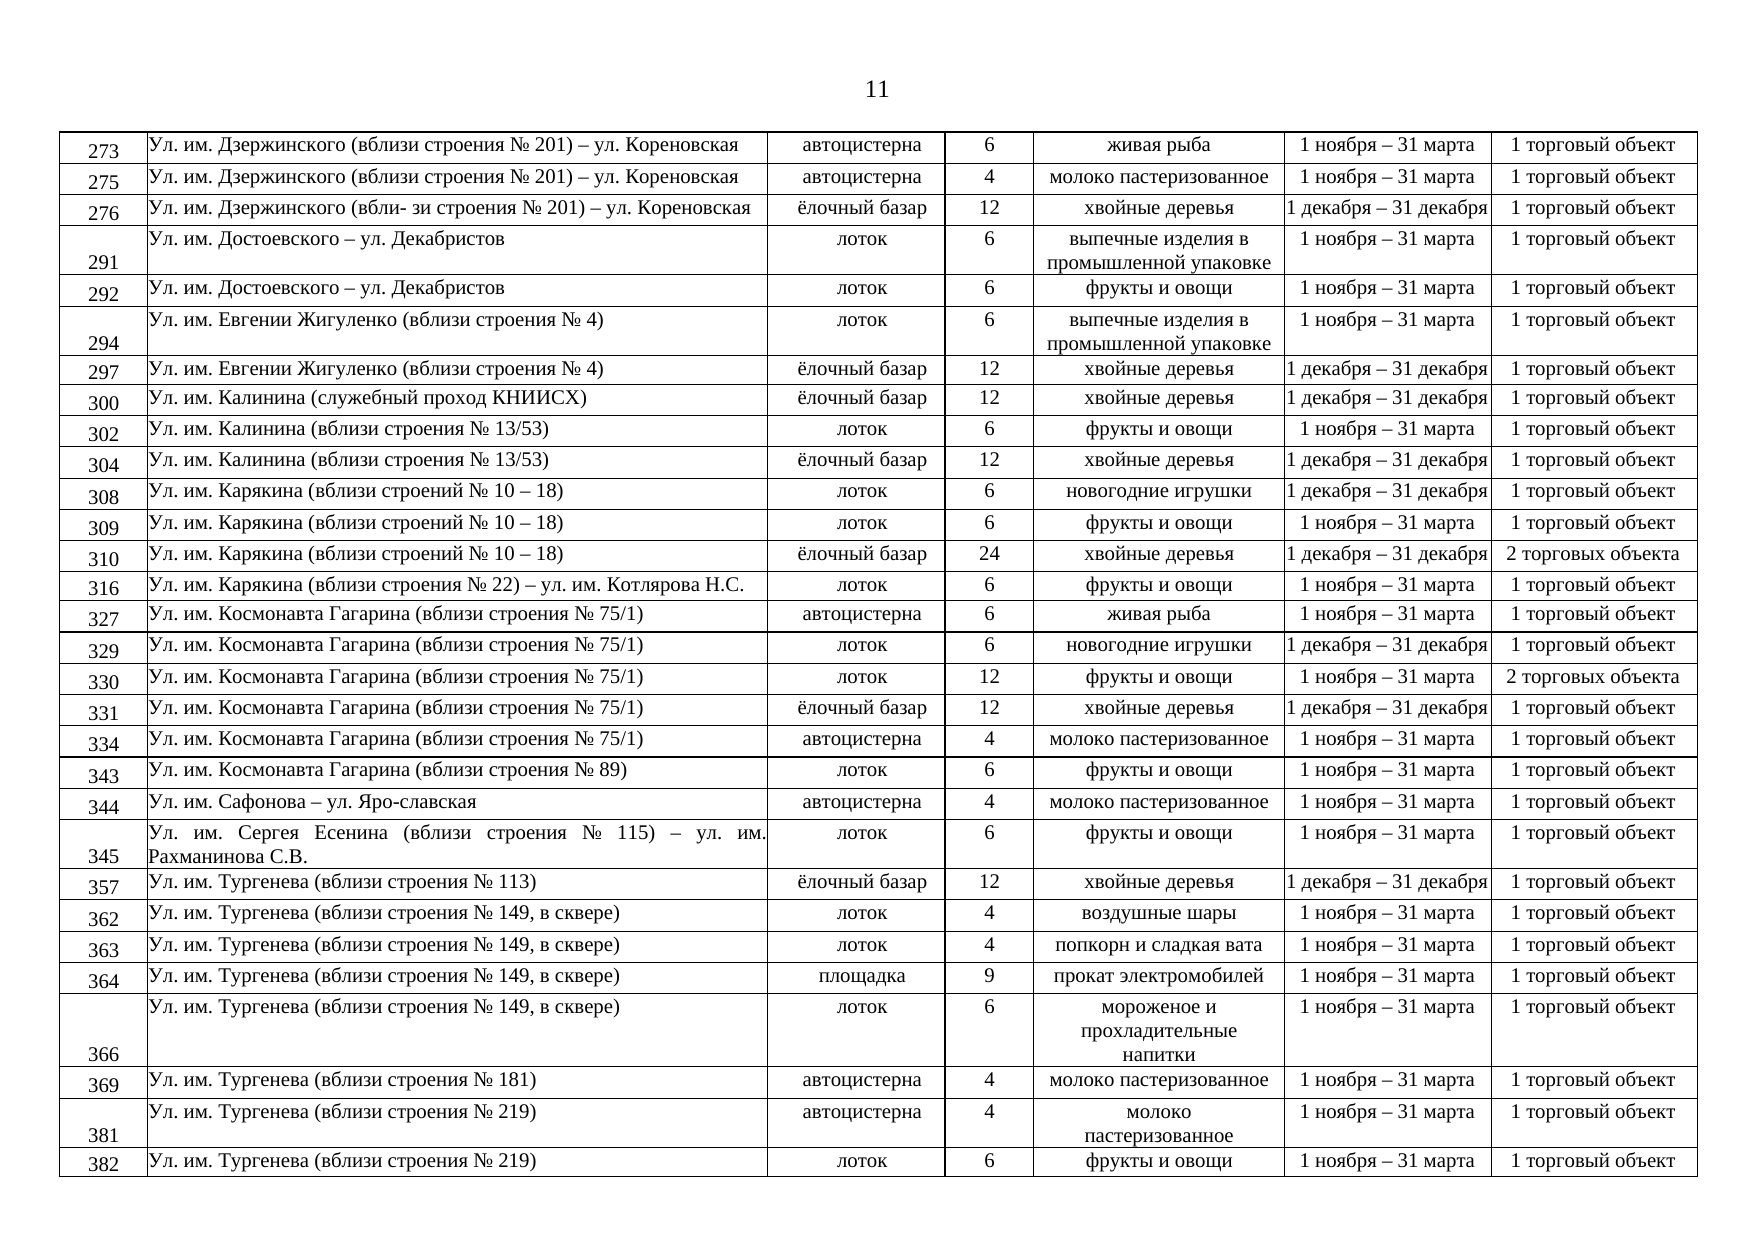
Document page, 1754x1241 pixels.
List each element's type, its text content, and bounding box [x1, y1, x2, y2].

table_cell Ул. им. Достоевского – ул. Декабристов [148, 275, 767, 306]
table_cell Ул. им. Карякина (вблизи строений № 10 – 18) [148, 541, 767, 571]
table_cell хвойные деревья [1034, 695, 1284, 725]
table_cell 357 [60, 869, 147, 899]
table_cell 6 [946, 133, 1033, 163]
table_cell 1 декабря – 31 декабря [1285, 385, 1491, 415]
table_cell 1 ноября – 31 марта [1285, 275, 1491, 306]
table_cell 1 торговый объект [1492, 758, 1697, 788]
table_cell Ул. им. Тургенева (вблизи строения № 181) [148, 1067, 767, 1097]
table_cell лоток [768, 1148, 944, 1176]
table_cell 1 ноября – 31 марта [1285, 963, 1491, 993]
table_cell хвойные деревья [1034, 869, 1284, 899]
table_cell Ул. им. Космонавта Гагарина (вблизи строения № 89) [148, 758, 767, 788]
table_cell 1 торговый объект [1492, 963, 1697, 993]
table_cell 334 [60, 726, 147, 756]
table_cell Ул. им. Дзержинского (вблизи строения № 201) – ул. Кореновская [148, 133, 767, 163]
table_cell 1 торговый объект [1492, 510, 1697, 540]
table_cell 1 торговый объект [1492, 164, 1697, 194]
table_cell 24 [946, 541, 1033, 571]
table_cell 1 ноября – 31 марта [1285, 726, 1491, 756]
table_cell живая рыба [1034, 133, 1284, 163]
table_cell 1 торговый объект [1492, 447, 1697, 477]
table_cell 6 [946, 479, 1033, 509]
table_cell Ул. им. Карякина (вблизи строения № 22) – ул. им. Котлярова Н.С. [148, 572, 767, 600]
table_cell 1 декабря – 31 декабря [1285, 195, 1491, 225]
table_cell Ул. им. Калинина (вблизи строения № 13/53) [148, 416, 767, 446]
table_cell лоток [768, 416, 944, 446]
table_cell 1 торговый объект [1492, 820, 1697, 868]
table_cell 1 торговый объект [1492, 479, 1697, 509]
table_cell фрукты и овощи [1034, 510, 1284, 540]
table_cell новогодние игрушки [1034, 633, 1284, 663]
table_cell 1 ноября – 31 марта [1285, 664, 1491, 694]
table_cell 6 [946, 307, 1033, 355]
table_cell 6 [946, 758, 1033, 788]
table_cell 12 [946, 664, 1033, 694]
table_cell 382 [60, 1148, 147, 1176]
table_cell лоток [768, 307, 944, 355]
table_cell 1 декабря – 31 декабря [1285, 695, 1491, 725]
table_cell ёлочный базар [768, 447, 944, 477]
table_cell Ул. им. Тургенева (вблизи строения № 149, в сквере) [148, 963, 767, 993]
table_cell молоко пастеризованное [1034, 164, 1284, 194]
table_cell 331 [60, 695, 147, 725]
table_cell Ул. им. Сергея Есенина (вблизи строения № 115) – ул. им. Рахманинова С.В. [148, 820, 767, 868]
table_cell 1 ноября – 31 марта [1285, 820, 1491, 868]
table_cell выпечные изделия в промышленной упаковке [1034, 307, 1284, 355]
table_cell молоко пастеризованное [1034, 1067, 1284, 1097]
table_cell 1 декабря – 31 декабря [1285, 633, 1491, 663]
table_cell Ул. им. Космонавта Гагарина (вблизи строения № 75/1) [148, 695, 767, 725]
table_cell автоцистерна [768, 601, 944, 631]
table_cell Ул. им. Тургенева (вблизи строения № 149, в сквере) [148, 900, 767, 931]
table_cell Ул. им. Калинина (служебный проход КНИИСХ) [148, 385, 767, 415]
table_cell 6 [946, 275, 1033, 306]
table_cell 345 [60, 820, 147, 868]
table_cell фрукты и овощи [1034, 416, 1284, 446]
table_cell 1 ноября – 31 марта [1285, 900, 1491, 931]
table_cell 6 [946, 226, 1033, 274]
table_cell ёлочный базар [768, 541, 944, 571]
table_cell 1 торговый объект [1492, 307, 1697, 355]
table_cell 4 [946, 726, 1033, 756]
table_cell 291 [60, 226, 147, 274]
table_cell 308 [60, 479, 147, 509]
table_cell 1 ноября – 31 марта [1285, 1099, 1491, 1147]
table_cell Ул. им. Космонавта Гагарина (вблизи строения № 75/1) [148, 726, 767, 756]
table_cell лоток [768, 479, 944, 509]
table_cell лоток [768, 900, 944, 931]
table_cell 364 [60, 963, 147, 993]
table_cell 6 [946, 994, 1033, 1066]
table_cell 1 торговый объект [1492, 1148, 1697, 1176]
table_cell 276 [60, 195, 147, 225]
table_cell 1 торговый объект [1492, 633, 1697, 663]
table_cell Ул. им. Калинина (вблизи строения № 13/53) [148, 447, 767, 477]
table_cell ёлочный базар [768, 869, 944, 899]
table_cell 1 торговый объект [1492, 789, 1697, 819]
table_cell 2 торговых объекта [1492, 664, 1697, 694]
table_cell 1 ноября – 31 марта [1285, 133, 1491, 163]
table_cell 1 декабря – 31 декабря [1285, 356, 1491, 384]
table_cell 366 [60, 994, 147, 1066]
table_cell 6 [946, 416, 1033, 446]
table_cell 1 ноября – 31 марта [1285, 758, 1491, 788]
table_cell 1 торговый объект [1492, 226, 1697, 274]
table_cell фрукты и овощи [1034, 664, 1284, 694]
table_cell 292 [60, 275, 147, 306]
table_cell хвойные деревья [1034, 195, 1284, 225]
table_cell хвойные деревья [1034, 447, 1284, 477]
table_cell 297 [60, 356, 147, 384]
table_cell 327 [60, 601, 147, 631]
table_cell 6 [946, 633, 1033, 663]
table_cell Ул. им. Дзержинского (вблизи строения № 201) – ул. Кореновская [148, 164, 767, 194]
table_cell попкорн и сладкая вата [1034, 932, 1284, 962]
table_cell 1 торговый объект [1492, 695, 1697, 725]
table_cell лоток [768, 820, 944, 868]
table_cell Ул. им. Достоевского – ул. Декабристов [148, 226, 767, 274]
table_cell 1 торговый объект [1492, 869, 1697, 899]
table_cell молоко пастеризованное [1034, 1099, 1284, 1147]
table_cell Ул. им. Евгении Жигуленко (вблизи строения № 4) [148, 307, 767, 355]
table_cell лоток [768, 572, 944, 600]
table_cell Ул. им. Сафонова – ул. Яро-славская [148, 789, 767, 819]
table_cell 1 торговый объект [1492, 1067, 1697, 1097]
table_cell Ул. им. Космонавта Гагарина (вблизи строения № 75/1) [148, 601, 767, 631]
table_cell 1 ноября – 31 марта [1285, 226, 1491, 274]
table_cell 1 ноября – 31 марта [1285, 1067, 1491, 1097]
table_cell 329 [60, 633, 147, 663]
table_cell хвойные деревья [1034, 541, 1284, 571]
table_cell 1 торговый объект [1492, 195, 1697, 225]
table_cell Ул. им. Тургенева (вблизи строения № 113) [148, 869, 767, 899]
table_cell 4 [946, 1099, 1033, 1147]
table_cell Ул. им. Тургенева (вблизи строения № 219) [148, 1148, 767, 1176]
table_cell лоток [768, 758, 944, 788]
table_cell выпечные изделия в промышленной упаковке [1034, 226, 1284, 274]
table_cell 1 ноября – 31 марта [1285, 1148, 1491, 1176]
table_cell воздушные шары [1034, 900, 1284, 931]
table_cell Ул. им. Карякина (вблизи строений № 10 – 18) [148, 479, 767, 509]
table_cell 309 [60, 510, 147, 540]
table_cell хвойные деревья [1034, 356, 1284, 384]
table_cell фрукты и овощи [1034, 572, 1284, 600]
table_cell ёлочный базар [768, 195, 944, 225]
table_cell 1 ноября – 31 марта [1285, 416, 1491, 446]
table_cell лоток [768, 633, 944, 663]
table_cell 1 торговый объект [1492, 356, 1697, 384]
table_cell 294 [60, 307, 147, 355]
table_cell 344 [60, 789, 147, 819]
table_cell 4 [946, 1067, 1033, 1097]
table_cell автоцистерна [768, 726, 944, 756]
table_cell ёлочный базар [768, 356, 944, 384]
table_cell 4 [946, 900, 1033, 931]
table_cell Ул. им. Тургенева (вблизи строения № 149, в сквере) [148, 994, 767, 1066]
table_cell 1 ноября – 31 марта [1285, 307, 1491, 355]
table_cell живая рыба [1034, 601, 1284, 631]
table_cell 12 [946, 356, 1033, 384]
table_cell хвойные деревья [1034, 385, 1284, 415]
table_cell 6 [946, 1148, 1033, 1176]
table_cell 4 [946, 932, 1033, 962]
table_cell 1 ноября – 31 марта [1285, 572, 1491, 600]
table_cell 1 торговый объект [1492, 572, 1697, 600]
table_cell 1 ноября – 31 марта [1285, 164, 1491, 194]
table_cell лоток [768, 932, 944, 962]
table_cell автоцистерна [768, 164, 944, 194]
table_cell фрукты и овощи [1034, 820, 1284, 868]
table_cell 1 торговый объект [1492, 994, 1697, 1066]
table_cell лоток [768, 226, 944, 274]
table_cell 6 [946, 820, 1033, 868]
table_cell 12 [946, 695, 1033, 725]
table_cell 1 декабря – 31 декабря [1285, 447, 1491, 477]
table_cell 12 [946, 385, 1033, 415]
table_cell 9 [946, 963, 1033, 993]
table_cell 12 [946, 195, 1033, 225]
table_cell 4 [946, 164, 1033, 194]
table_cell 369 [60, 1067, 147, 1097]
table_cell 1 ноября – 31 марта [1285, 601, 1491, 631]
table_cell автоцистерна [768, 789, 944, 819]
table_cell прокат электромобилей [1034, 963, 1284, 993]
table_cell молоко пастеризованное [1034, 726, 1284, 756]
table_cell 6 [946, 601, 1033, 631]
table_cell 1 торговый объект [1492, 932, 1697, 962]
table_cell 6 [946, 572, 1033, 600]
table_cell ёлочный базар [768, 695, 944, 725]
table_cell 12 [946, 869, 1033, 899]
table_cell 1 торговый объект [1492, 275, 1697, 306]
table_cell автоцистерна [768, 1067, 944, 1097]
table_cell лоток [768, 275, 944, 306]
table_cell лоток [768, 994, 944, 1066]
table_cell 1 ноября – 31 марта [1285, 510, 1491, 540]
table_cell площадка [768, 963, 944, 993]
table_cell автоцистерна [768, 133, 944, 163]
table_cell 330 [60, 664, 147, 694]
table_cell Ул. им. Тургенева (вблизи строения № 149, в сквере) [148, 932, 767, 962]
table_cell молоко пастеризованное [1034, 789, 1284, 819]
table_cell Ул. им. Космонавта Гагарина (вблизи строения № 75/1) [148, 664, 767, 694]
table_cell Ул. им. Евгении Жигуленко (вблизи строения № 4) [148, 356, 767, 384]
table_cell 1 торговый объект [1492, 133, 1697, 163]
table_cell 275 [60, 164, 147, 194]
table_cell фрукты и овощи [1034, 758, 1284, 788]
table_cell Ул. им. Космонавта Гагарина (вблизи строения № 75/1) [148, 633, 767, 663]
table_cell 1 торговый объект [1492, 726, 1697, 756]
table_cell ёлочный базар [768, 385, 944, 415]
table_cell 1 торговый объект [1492, 900, 1697, 931]
table_cell 1 торговый объект [1492, 416, 1697, 446]
table_cell 343 [60, 758, 147, 788]
table_cell 1 декабря – 31 декабря [1285, 869, 1491, 899]
table_cell новогодние игрушки [1034, 479, 1284, 509]
table_cell Ул. им. Карякина (вблизи строений № 10 – 18) [148, 510, 767, 540]
table_cell 2 торговых объекта [1492, 541, 1697, 571]
table_cell 1 торговый объект [1492, 1099, 1697, 1147]
table_cell автоцистерна [768, 1099, 944, 1147]
table_cell 1 торговый объект [1492, 601, 1697, 631]
table_cell 362 [60, 900, 147, 931]
table_cell 310 [60, 541, 147, 571]
table_cell лоток [768, 664, 944, 694]
table_cell 1 декабря – 31 декабря [1285, 541, 1491, 571]
table_cell 381 [60, 1099, 147, 1147]
table_cell 1 ноября – 31 марта [1285, 789, 1491, 819]
table_cell 302 [60, 416, 147, 446]
table_cell 1 декабря – 31 декабря [1285, 479, 1491, 509]
table_cell 316 [60, 572, 147, 600]
table_cell 1 торговый объект [1492, 385, 1697, 415]
table_cell 363 [60, 932, 147, 962]
table_cell 6 [946, 510, 1033, 540]
table_cell Ул. им. Тургенева (вблизи строения № 219) [148, 1099, 767, 1147]
table_cell 304 [60, 447, 147, 477]
table_cell Ул. им. Дзержинского (вбли- зи строения № 201) – ул. Кореновская [148, 195, 767, 225]
table_cell фрукты и овощи [1034, 275, 1284, 306]
table_cell 1 ноября – 31 марта [1285, 932, 1491, 962]
table_cell 1 ноября – 31 марта [1285, 994, 1491, 1066]
table_cell фрукты и овощи [1034, 1148, 1284, 1176]
table_cell лоток [768, 510, 944, 540]
table_cell мороженое и прохладительные напитки [1034, 994, 1284, 1066]
table_cell 12 [946, 447, 1033, 477]
table_cell 273 [60, 133, 147, 163]
table_cell 300 [60, 385, 147, 415]
table_cell 4 [946, 789, 1033, 819]
